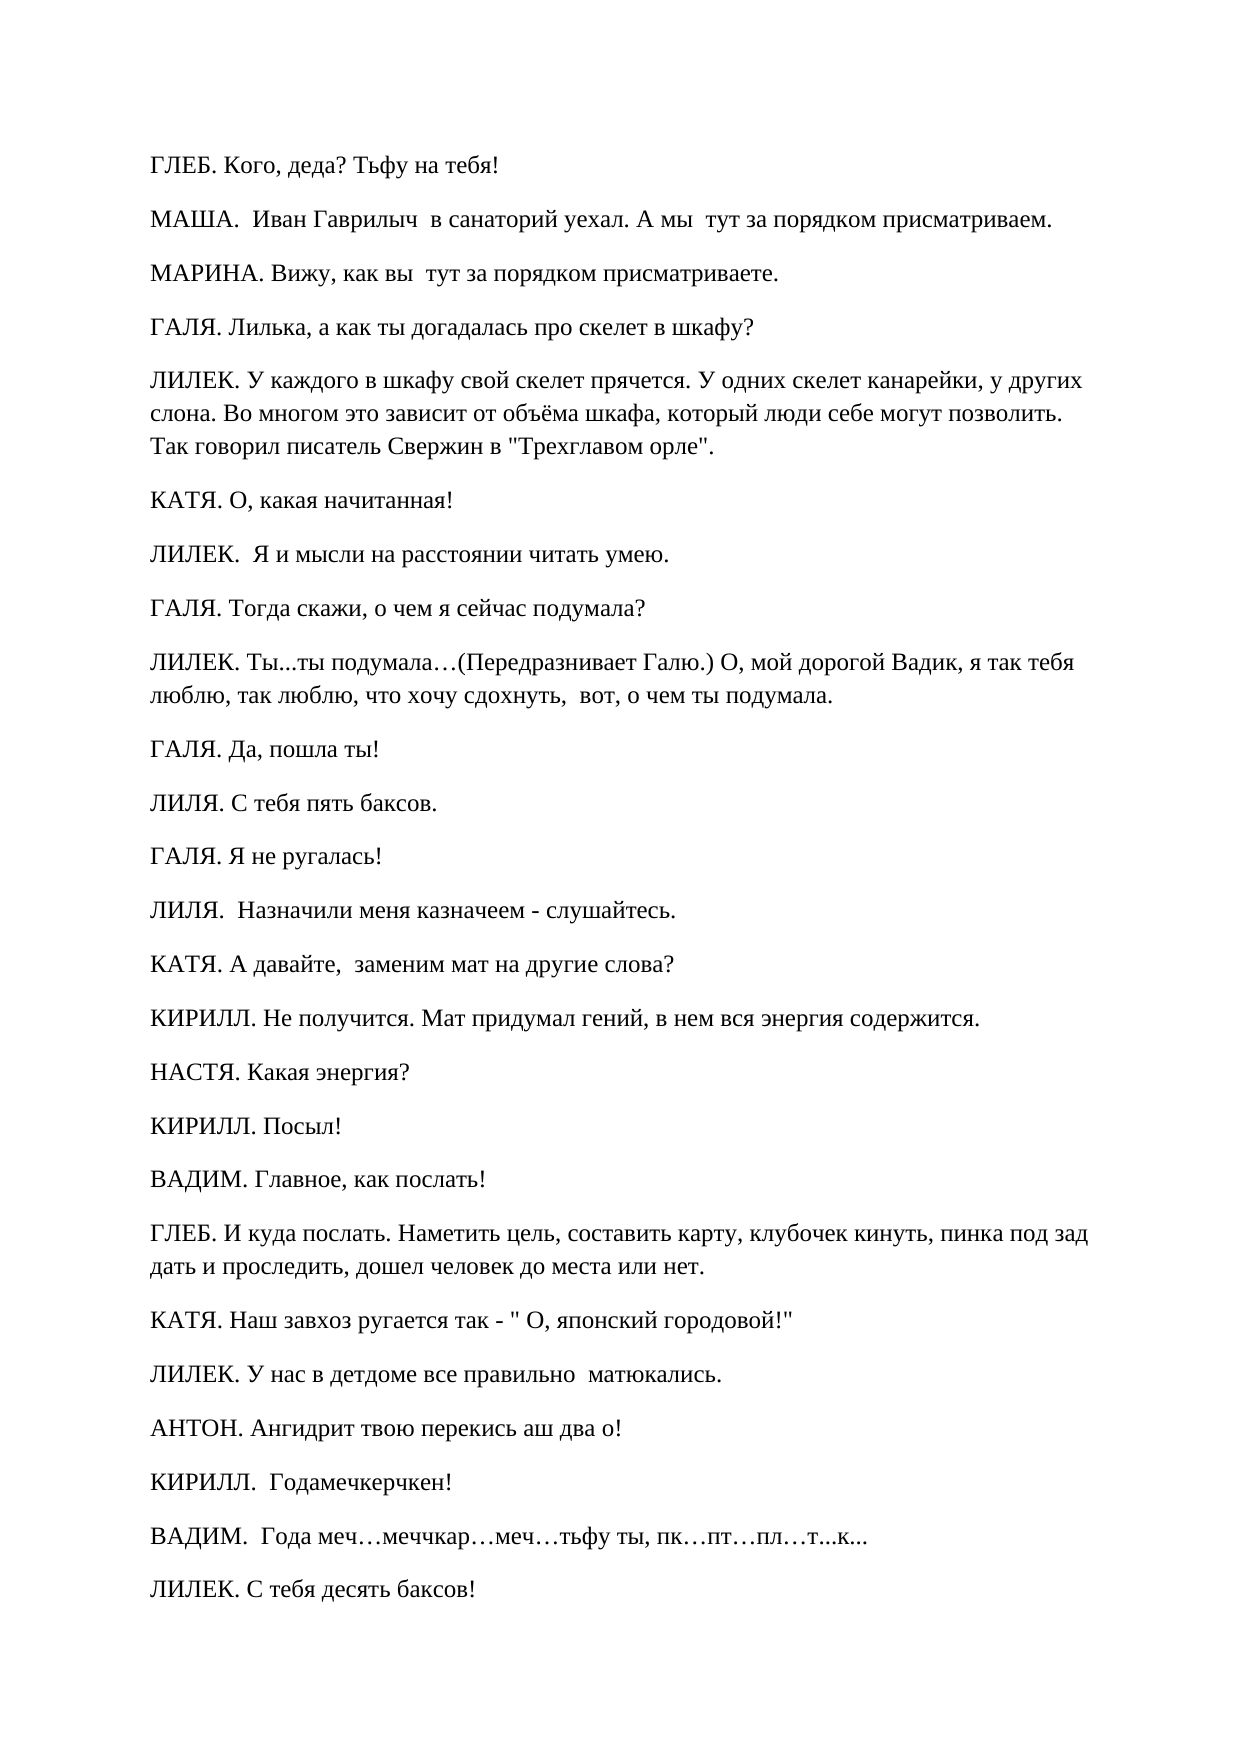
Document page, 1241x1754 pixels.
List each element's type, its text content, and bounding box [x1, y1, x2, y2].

text ВАДИМ. Главное, как послать! [150, 1164, 1090, 1193]
text ГАЛЯ. Лилька, а как ты догадалась про скелет в шкафу? [150, 312, 1090, 340]
text ЛИЛЕК. У нас в детдоме все правильно матюкались. [150, 1359, 1090, 1388]
text ГЛЕБ. И куда послать. Наметить цель, составить карту, клубочек кинуть, пинка под зад дать и проследить, дошел человек до места или нет. [150, 1218, 1090, 1280]
text ГЛЕБ. Кого, деда? Тьфу на тебя! [150, 150, 1090, 179]
text ЛИЛЕК. Ты...ты подумала…(Передразнивает Галю.) О, мой дорогой Вадик, я так тебя люблю, так люблю, что хочу сдохнуть, вот, о чем ты подумала. [150, 647, 1090, 709]
text АНТОН. Ангидрит твою перекись аш два о! [150, 1413, 1090, 1442]
text КАТЯ. О, какая начитанная! [150, 485, 1090, 514]
text ВАДИМ. Года меч…меччкар…меч…тьфу ты, пк…пт…пл…т...к... [150, 1521, 1090, 1549]
text ЛИЛЯ. С тебя пять баксов. [150, 788, 1090, 816]
text МАША. Иван Гаврилыч в санаторий уехал. А мы тут за порядком присматриваем. [150, 204, 1090, 233]
text ЛИЛЕК. У каждого в шкафу свой скелет прячется. У одних скелет канарейки, у других слона. Во многом это зависит от объёма шкафа, который люди себе могут позволить. Так говорил писатель Свержин в "Трехглавом орле". [150, 365, 1090, 460]
text КИРИЛЛ. Годамечкерчкен! [150, 1467, 1090, 1496]
text ГАЛЯ. Тогда скажи, о чем я сейчас подумала? [150, 593, 1090, 622]
text ЛИЛЕК. С тебя десять баксов! [150, 1574, 1090, 1603]
text ЛИЛЯ. Назначили меня казначеем - слушайтесь. [150, 895, 1090, 924]
text НАСТЯ. Какая энергия? [150, 1057, 1090, 1086]
text КИРИЛЛ. Не получится. Мат придумал гений, в нем вся энергия содержится. [150, 1003, 1090, 1032]
text МАРИНА. Вижу, как вы тут за порядком присматриваете. [150, 258, 1090, 286]
text КАТЯ. А давайте, заменим мат на другие слова? [150, 949, 1090, 978]
text КИРИЛЛ. Посыл! [150, 1111, 1090, 1139]
text КАТЯ. Наш завхоз ругается так - " О, японский городовой!" [150, 1305, 1090, 1334]
text ГАЛЯ. Я не ругалась! [150, 841, 1090, 870]
text ЛИЛЕК. Я и мысли на расстоянии читать умею. [150, 539, 1090, 568]
text ГАЛЯ. Да, пошла ты! [150, 734, 1090, 762]
